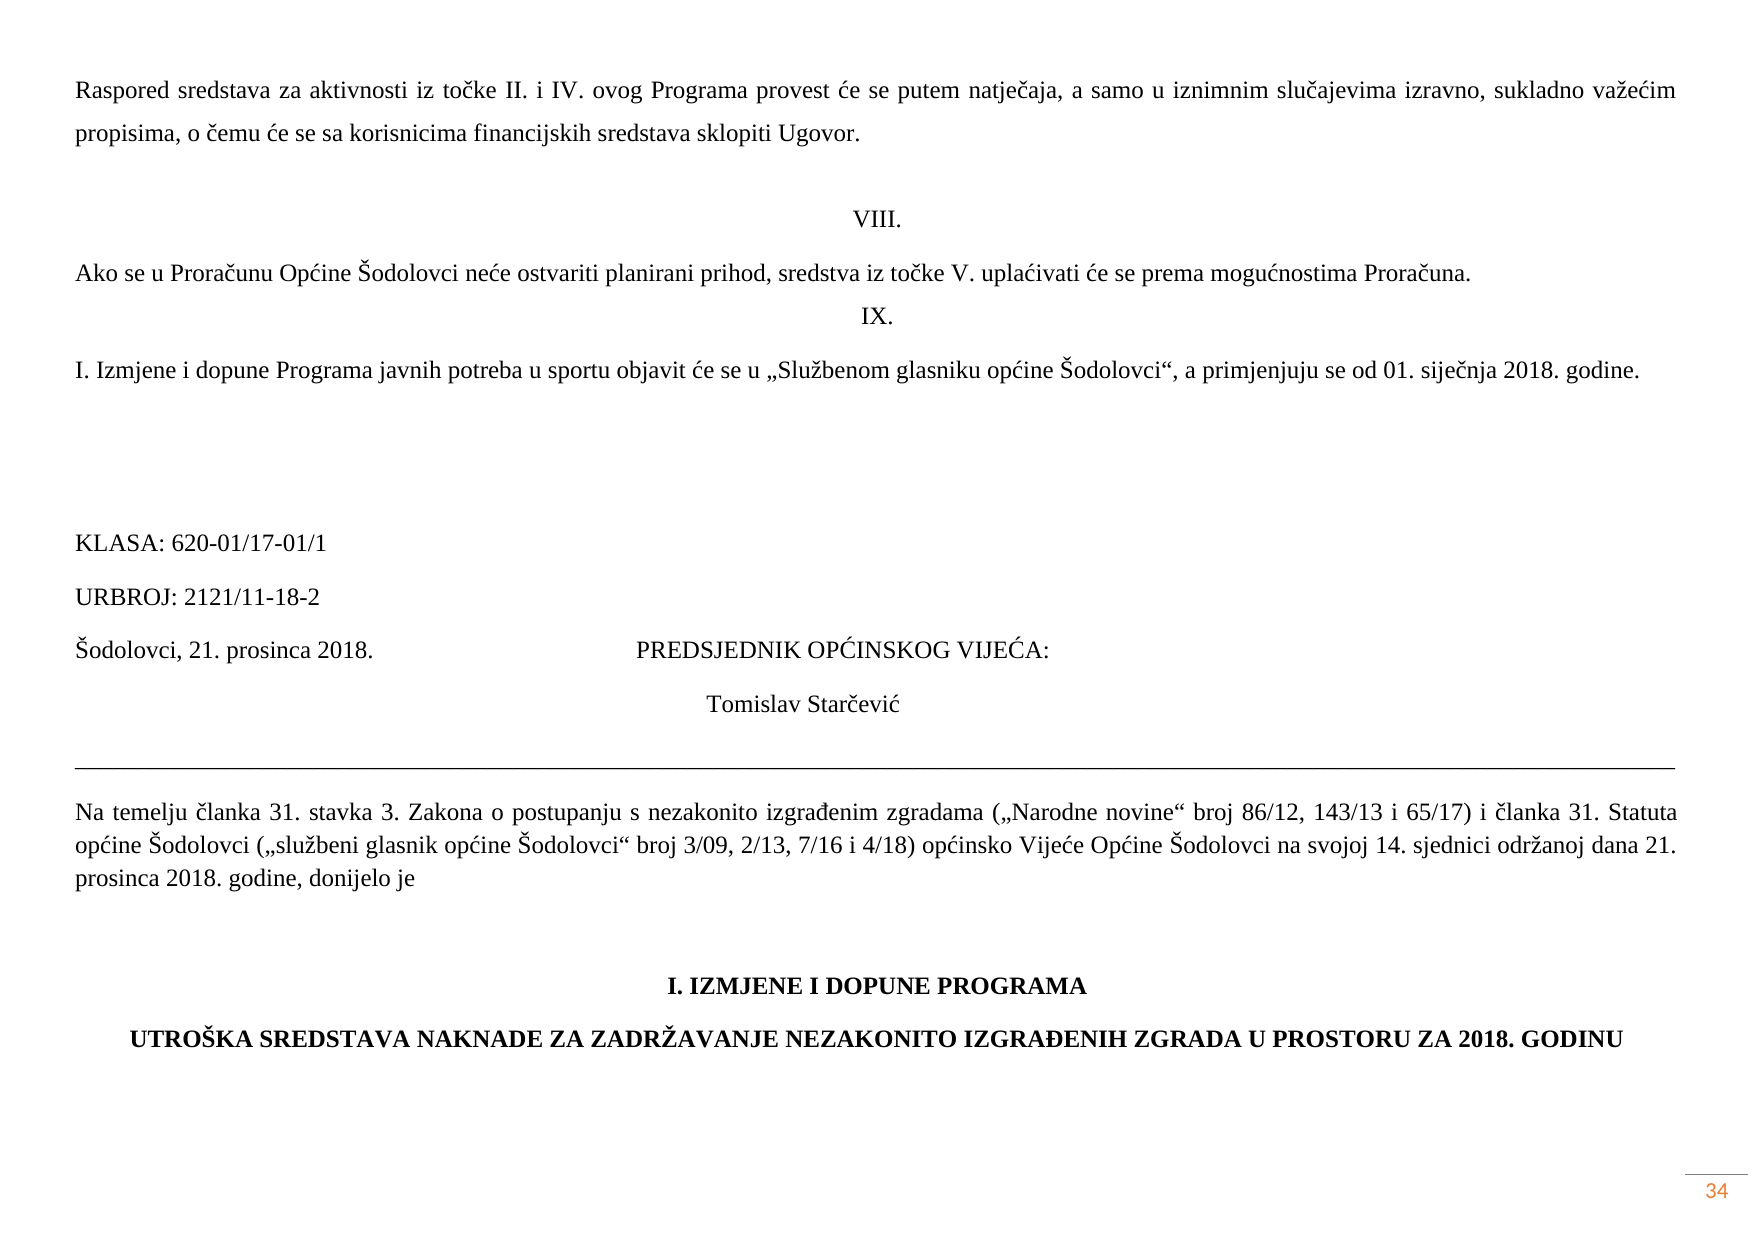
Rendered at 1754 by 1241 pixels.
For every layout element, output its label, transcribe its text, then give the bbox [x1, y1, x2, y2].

text Raspored sredstava za aktivnosti iz točke II. i IV. ovog Programa provest će se putem natječaja, a samo u iznimnim slučajevima izravno, sukladno važećim propisima, o čemu će se sa korisnicima financijskih sredstava sklopiti Ugovor. [75, 75, 1679, 147]
text Na temelju članka 31. stavka 3. Zakona o postupanju s nezakonito izgrađenim zgradama („Narodne novine“ broj 86/12, 143/13 i 65/17) i članka 31. Statuta općine Šodolovci („službeni glasnik općine Šodolovci“ broj 3/09, 2/13, 7/16 i 4/18) općinsko Vijeće Općine Šodolovci na svojoj 14. sjednici održanoj dana 21. prosinca 2018. godine, donijelo je [75, 797, 1679, 892]
text KLASA: 620-01/17-01/1 [75, 528, 1679, 556]
text Tomislav Starčević [75, 689, 1679, 718]
text Šodolovci, 21. prosinca 2018. PREDSJEDNIK OPĆINSKOG VIJEĆA: [75, 635, 1679, 664]
text I. Izmjene i dopune Programa javnih potreba u sportu objavit će se u „Službenom glasniku općine Šodolovci“, a primjenjuju se od 01. siječnja 2018. godine. [75, 355, 1679, 384]
text I. IZMJENE I DOPUNE PROGRAMA [75, 971, 1679, 999]
text URBROJ: 2121/11-18-2 [75, 582, 1679, 610]
text UTROŠKA SREDSTAVA NAKNADE ZA ZADRŽAVANJE NEZAKONITO IZGRAĐENIH ZGRADA U PROSTORU ZA 2018. GODINU [75, 1024, 1679, 1053]
text Ako se u Proračunu Općine Šodolovci neće ostvariti planirani prihod, sredstva iz točke V. uplaćivati će se prema mogućnostima Proračuna. [75, 258, 1679, 287]
text ________________________________________________________________________________________________________________________________ [75, 743, 1679, 772]
text VIII. [75, 204, 1679, 233]
text IX. [75, 301, 1679, 330]
